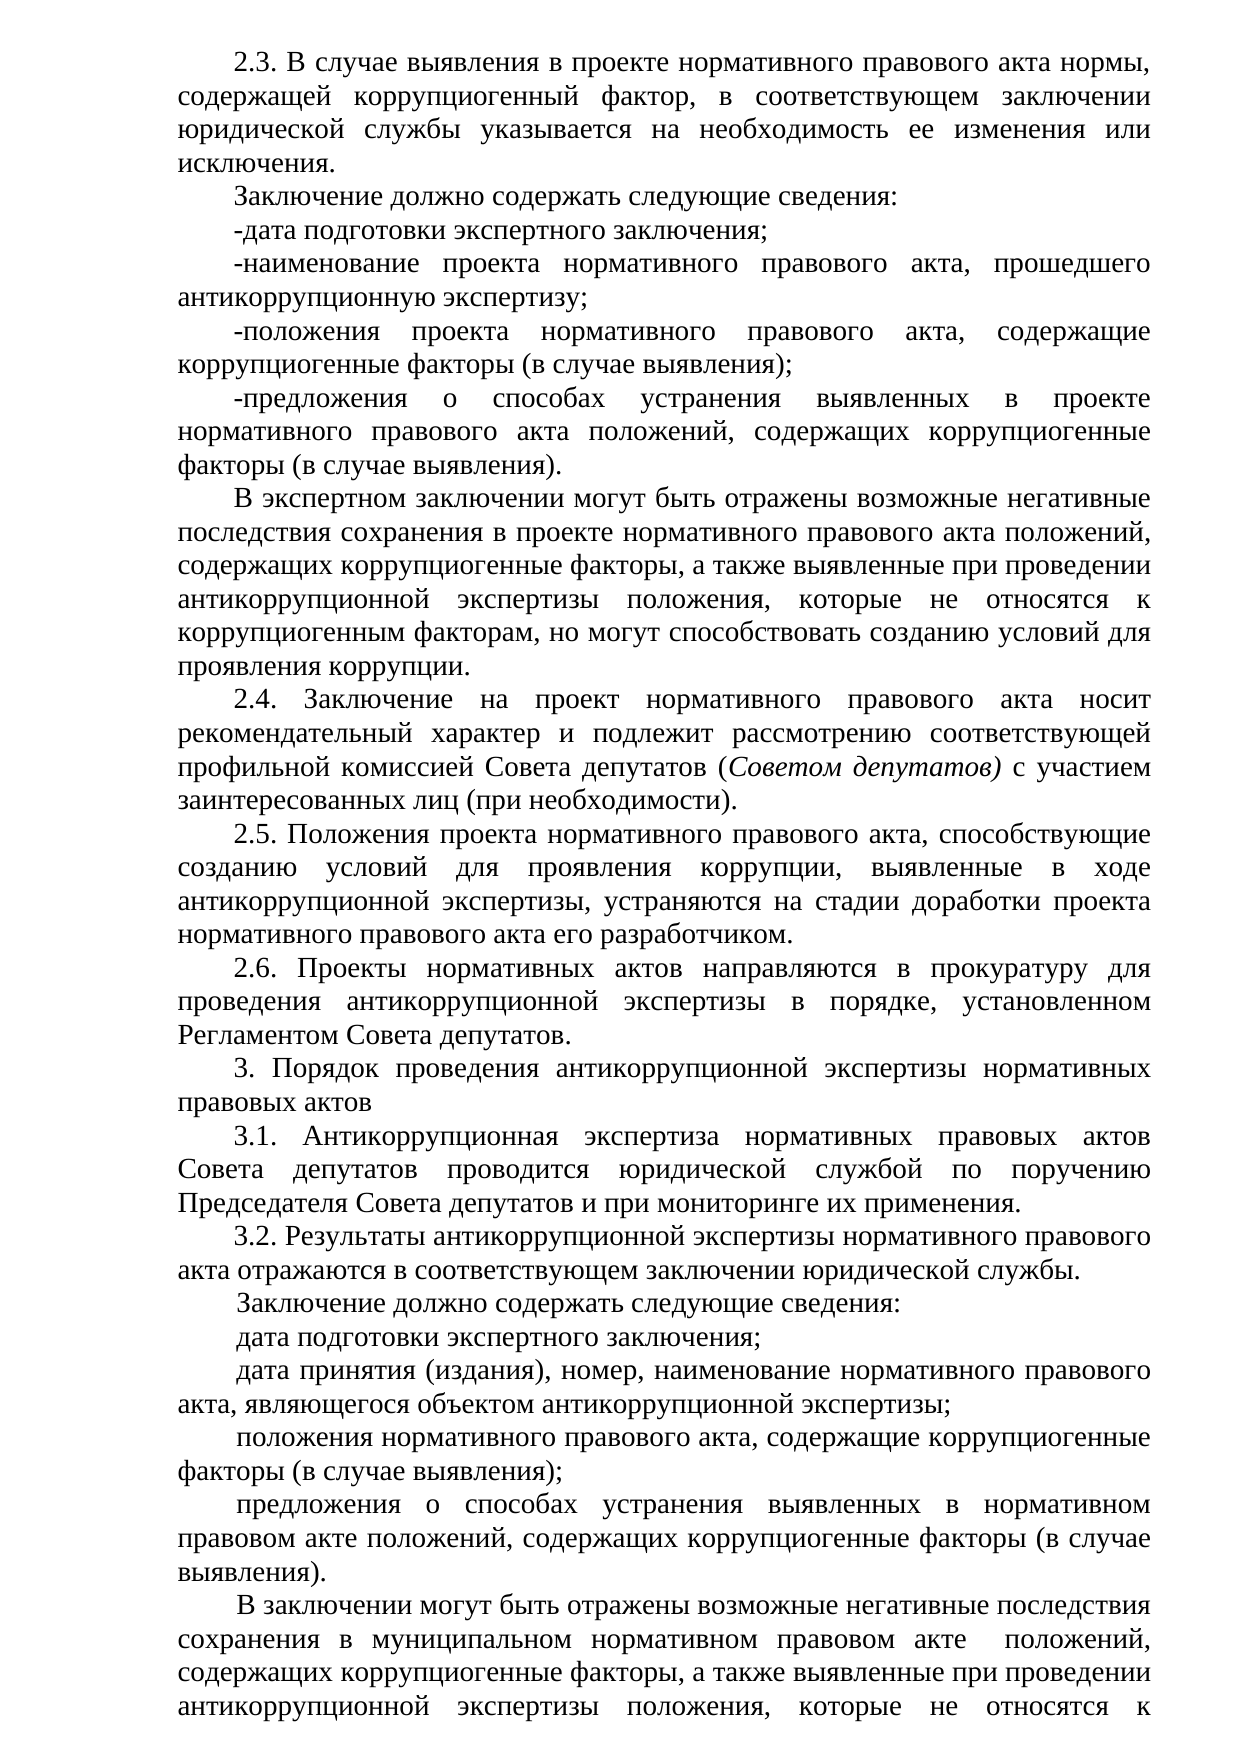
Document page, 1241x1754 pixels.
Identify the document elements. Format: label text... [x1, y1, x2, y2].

text 2.6. Проекты нормативных актов направляются в прокуратуру для проведения антикоррупционной экспертизы в порядке, установленном Регламентом Совета депутатов. [177, 950, 1152, 1051]
text 2.5. Положения проекта нормативного правового акта, способствующие созданию условий для проявления коррупции, выявленные в ходе антикоррупционной экспертизы, устраняются на стадии доработки проекта нормативного правового акта его разработчиком. [177, 816, 1152, 950]
text -наименование проекта нормативного правового акта, прошедшего антикоррупционную экспертизу; [177, 246, 1152, 313]
text предложения о способах устранения выявленных в нормативном правовом акте положений, содержащих коррупциогенные факторы (в случае выявления). [177, 1487, 1152, 1587]
text -положения проекта нормативного правового акта, содержащие коррупциогенные факторы (в случае выявления); [177, 313, 1152, 380]
text 3.2. Результаты антикоррупционной экспертизы нормативного правового акта отражаются в соответствующем заключении юридической службы. [177, 1218, 1152, 1285]
text 2.3. В случае выявления в проекте нормативного правового акта нормы, содержащей коррупциогенный фактор, в соответствующем заключении юридической службы указывается на необходимость ее изменения или исключения. [177, 44, 1152, 178]
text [177, 1587, 1152, 1721]
text Заключение должно содержать следующие сведения: [177, 178, 1152, 212]
text дата принятия (издания), номер, наименование нормативного правового акта, являющегося объектом антикоррупционной экспертизы; [177, 1352, 1152, 1419]
text дата подготовки экспертного заключения; [177, 1319, 1152, 1352]
text -предложения о способах устранения выявленных в проекте нормативного правового акта положений, содержащих коррупциогенные факторы (в случае выявления). [177, 380, 1152, 480]
text В экспертном заключении могут быть отражены возможные негативные последствия сохранения в проекте нормативного правового акта положений, содержащих коррупциогенные факторы, а также выявленные при проведении антикоррупционной экспертизы положения, которые не относятся к коррупциогенным факторам, но могут способствовать созданию условий для проявления коррупции. [177, 480, 1152, 682]
text положения нормативного правового акта, содержащие коррупциогенные факторы (в случае выявления); [177, 1419, 1152, 1487]
text 2.4. Заключение на проект нормативного правового акта носит рекомендательный характер и подлежит рассмотрению соответствующей профильной комиссией Совета депутатов (Советом депутатов) с участием заинтересованных лиц (при необходимости). [177, 682, 1152, 816]
text 3.1. Антикоррупционная экспертиза нормативных правовых актов Совета депутатов проводится юридической службой по поручению Председателя Совета депутатов и при мониторинге их применения. [177, 1118, 1152, 1218]
text Заключение должно содержать следующие сведения: [177, 1285, 1152, 1319]
text -дата подготовки экспертного заключения; [177, 212, 1152, 246]
text 3. Порядок проведения антикоррупционной экспертизы нормативных правовых актов [177, 1051, 1152, 1118]
